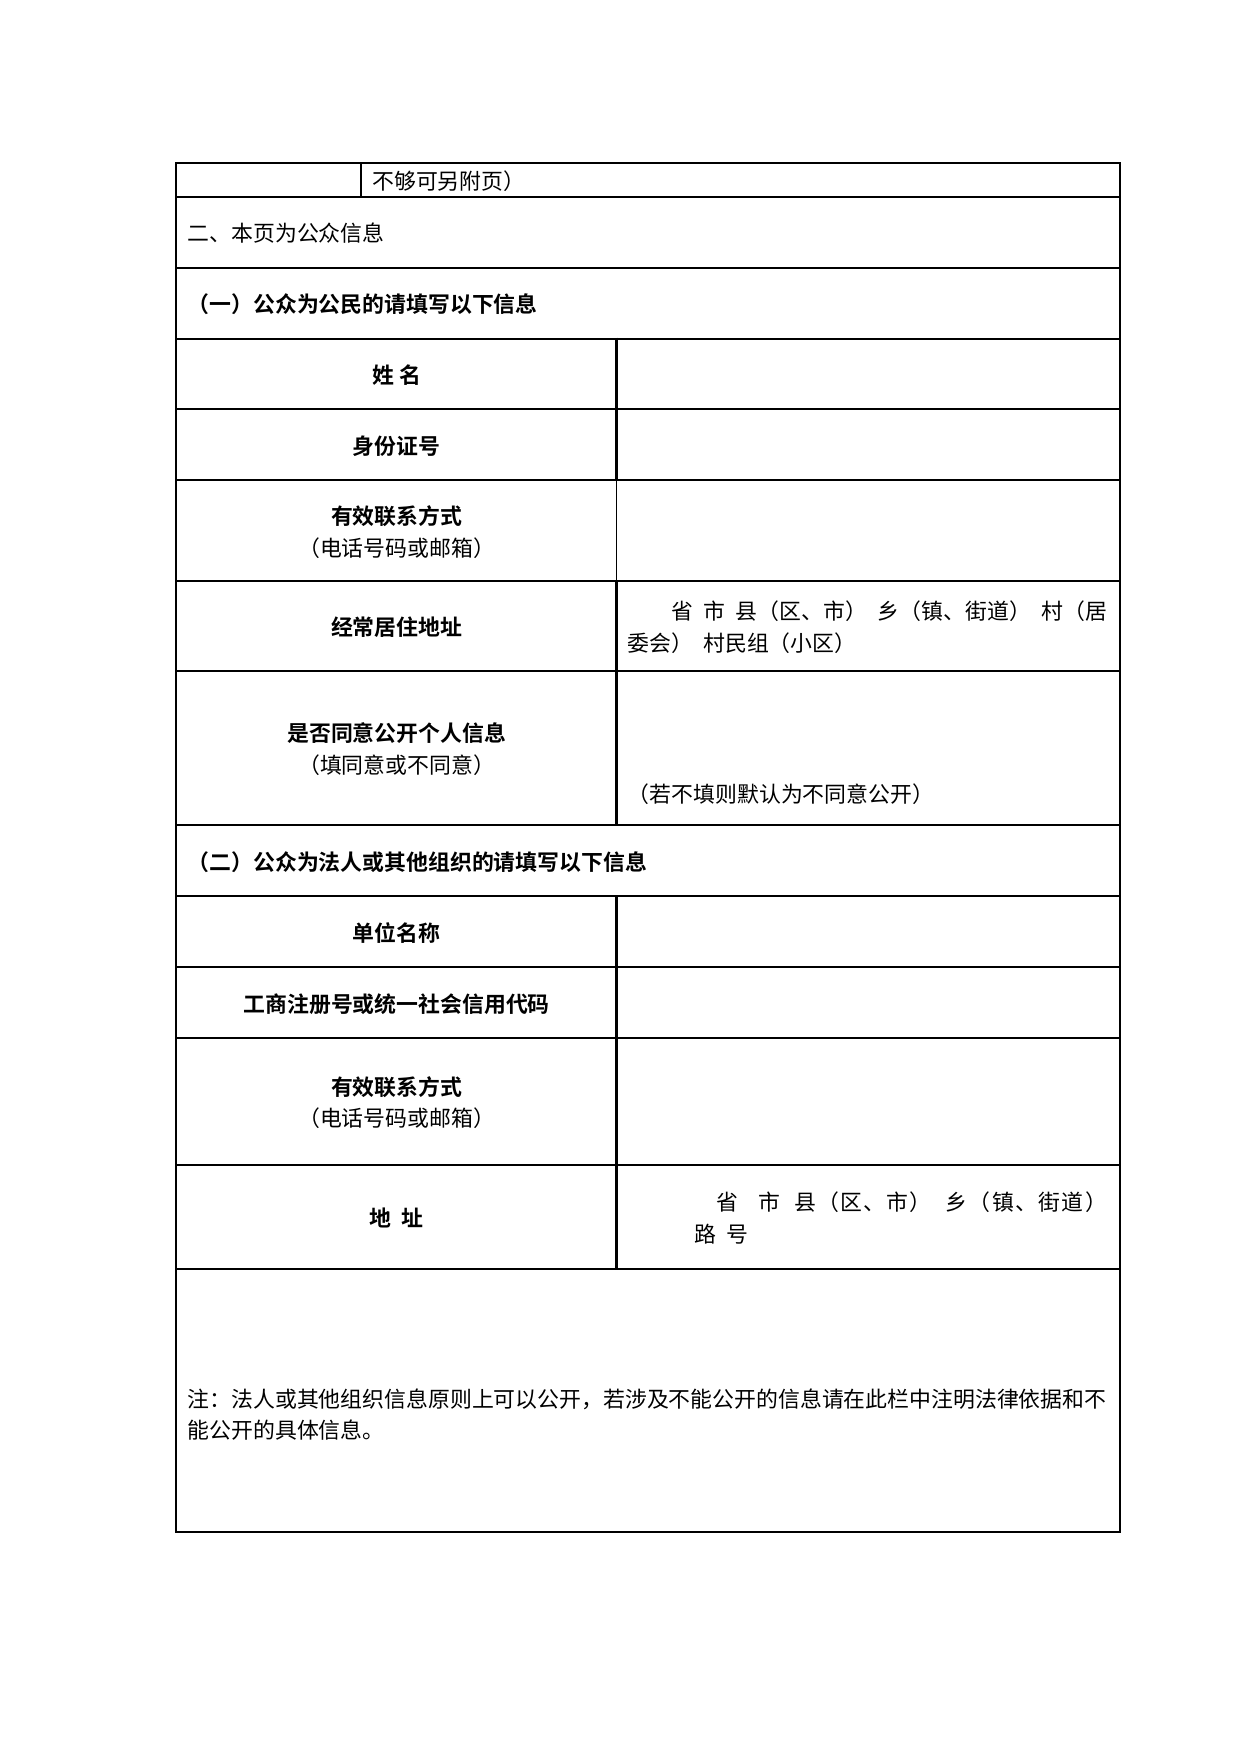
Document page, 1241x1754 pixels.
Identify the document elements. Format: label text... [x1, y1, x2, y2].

table_cell 有效联系方式 （电话号码或邮箱） [177, 481, 616, 580]
table_cell 省 市 县（区、市） 乡（镇、街道） 村（居委会） 村民组（小区） [618, 582, 1119, 669]
table_cell [618, 968, 1119, 1037]
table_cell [362, 164, 1119, 196]
table_cell （若不填则默认为不同意公开） [618, 672, 1119, 824]
table_cell 工商注册号或统一社会信用代码 [177, 968, 615, 1037]
table_cell [617, 481, 1119, 580]
table_cell 注：法人或其他组织信息原则上可以公开，若涉及不能公开的信息请在此栏中注明法律依据和不能公开的具体信息。 [177, 1270, 1119, 1531]
table_cell 有效联系方式 （电话号码或邮箱） [177, 1039, 615, 1164]
table_cell [618, 1039, 1119, 1164]
table_cell 姓 名 [177, 340, 615, 408]
table_cell [618, 410, 1119, 479]
table_cell 省 市 县（区、市） 乡（镇、街道） 路 号 [618, 1166, 1119, 1268]
table_cell [618, 897, 1119, 966]
table_cell 地 址 [177, 1166, 615, 1268]
table_cell （二）公众为法人或其他组织的请填写以下信息 [177, 826, 1119, 895]
table_cell 经常居住地址 [177, 582, 615, 669]
table_cell 是否同意公开个人信息 （填同意或不同意） [177, 672, 615, 824]
table_cell [618, 340, 1119, 408]
table_cell （一）公众为公民的请填写以下信息 [177, 269, 1119, 337]
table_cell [177, 164, 360, 196]
table_cell 单位名称 [177, 897, 615, 966]
table_cell 二、本页为公众信息 [177, 198, 1119, 267]
table_cell 身份证号 [177, 410, 615, 479]
